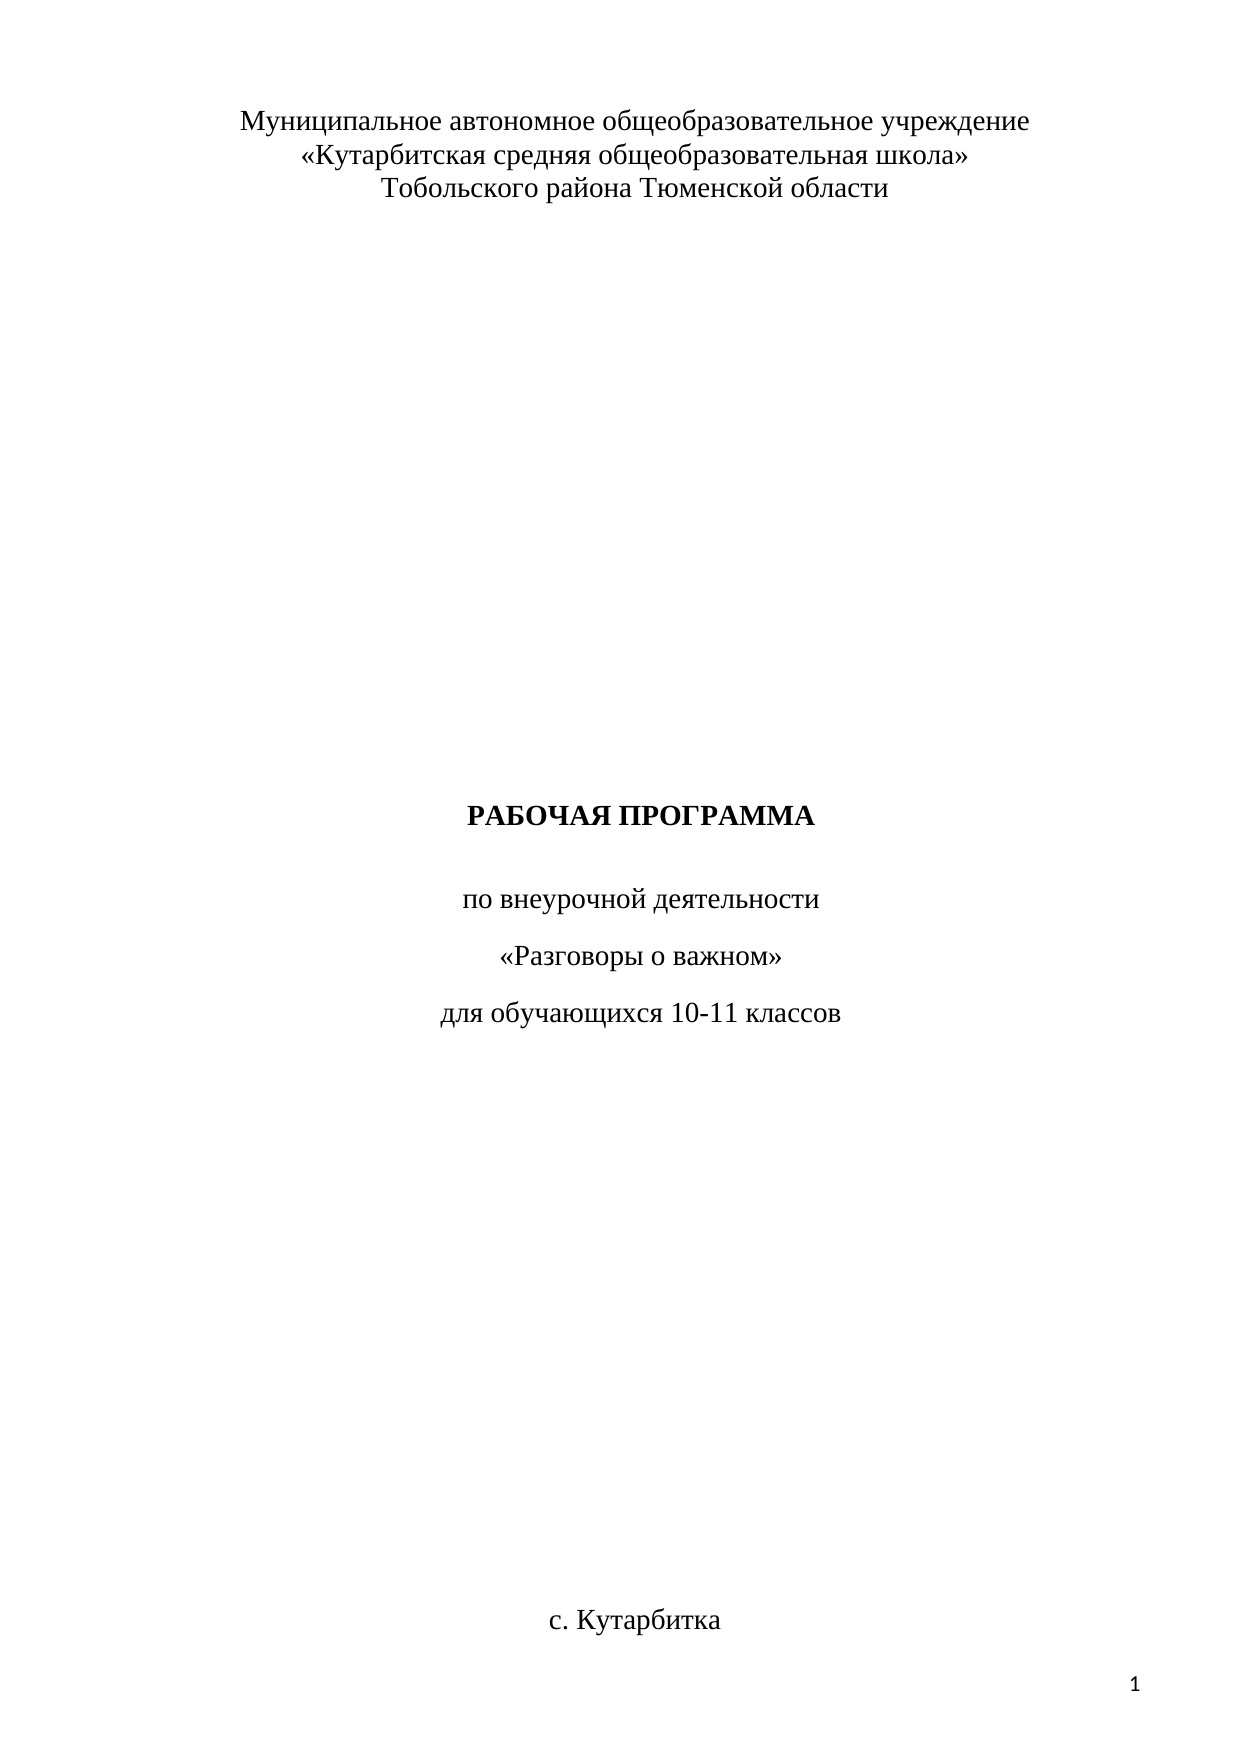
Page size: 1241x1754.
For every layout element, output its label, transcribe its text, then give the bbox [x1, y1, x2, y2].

text по внеурочной деятельности [117, 881, 1165, 914]
text «Разговоры о важном» [117, 938, 1165, 971]
text с. Кутарбитка [104, 1602, 1165, 1636]
text для обучающихся 10-11 классов [117, 995, 1165, 1028]
text Муниципальное автономное общеобразовательное учреждение [104, 103, 1165, 137]
text РАБОЧАЯ ПРОГРАММА [117, 798, 1165, 831]
text «Кутарбитская средняя общеобразовательная школа» [104, 137, 1165, 170]
text Тобольского района Тюменской области [104, 170, 1165, 204]
